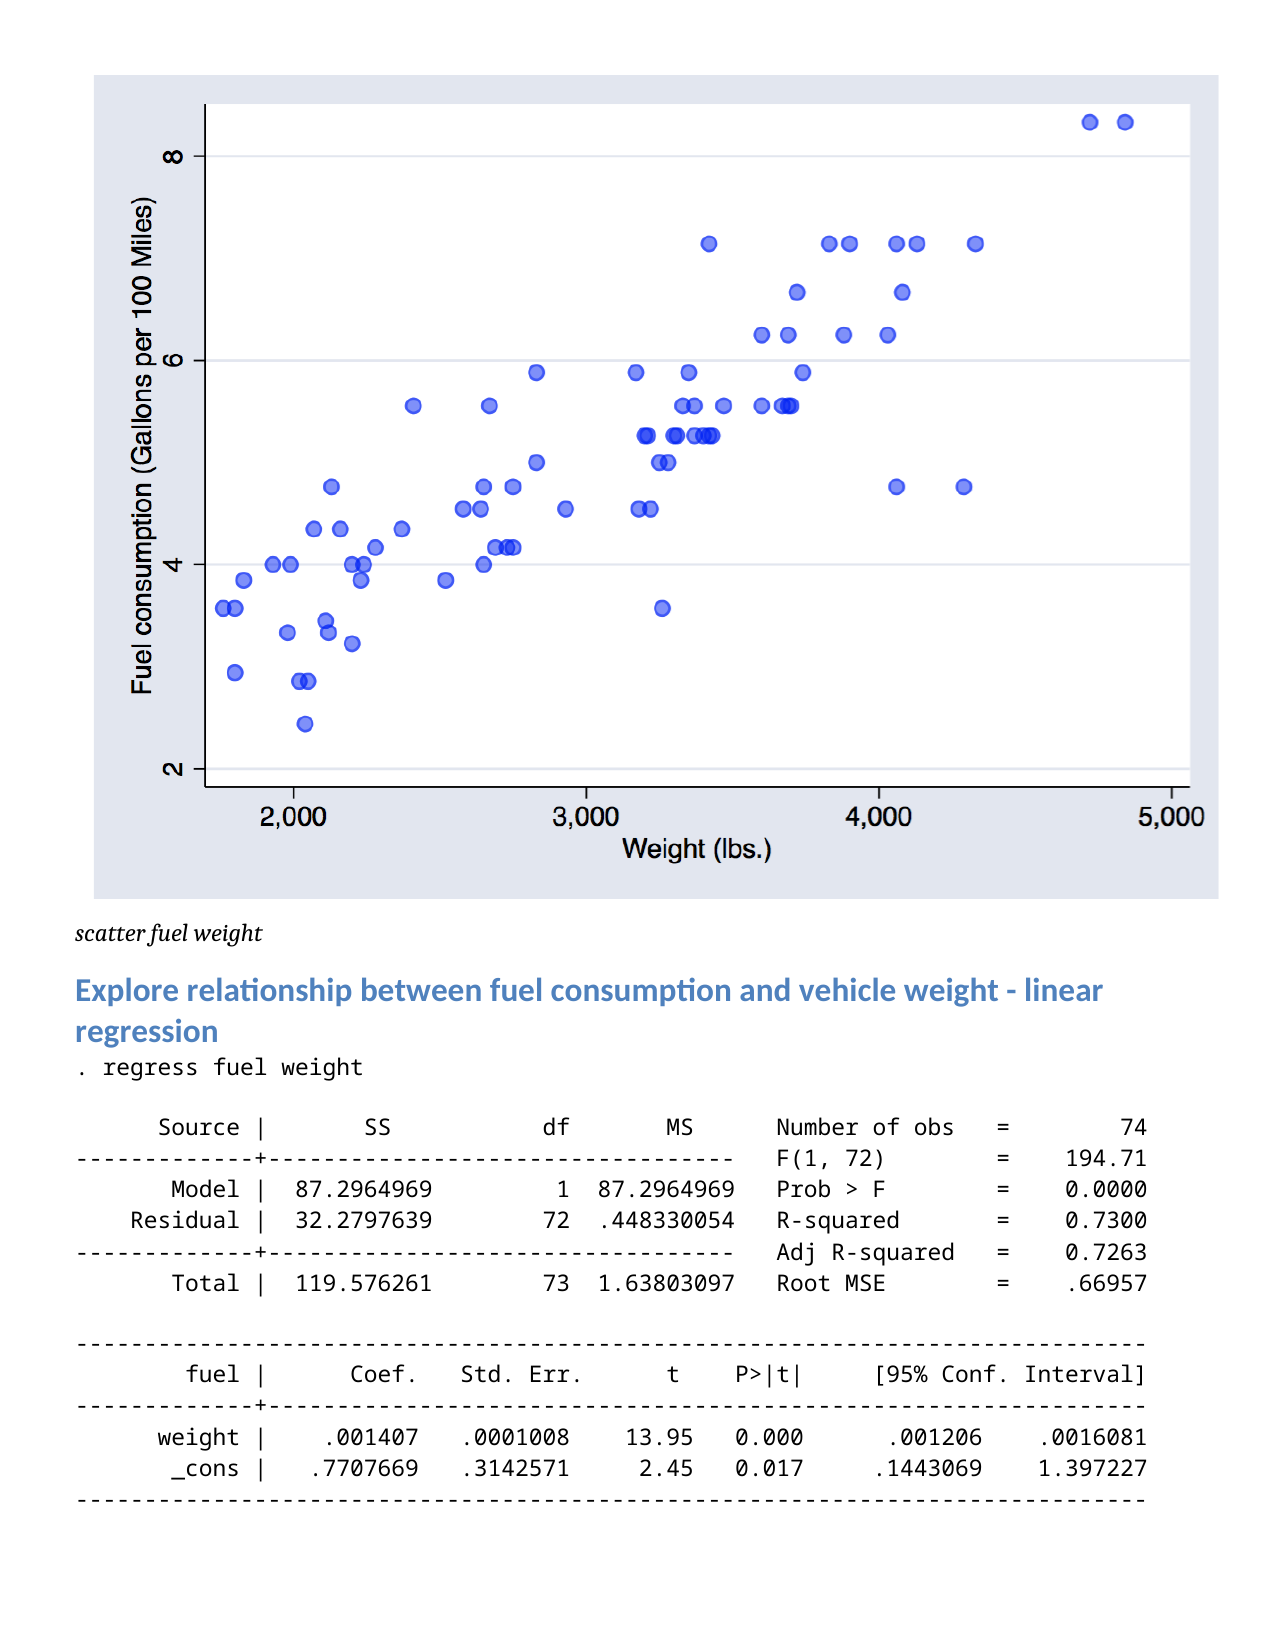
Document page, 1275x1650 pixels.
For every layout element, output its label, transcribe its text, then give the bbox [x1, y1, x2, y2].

text . regress fuel weight Source | SS df MS Number of obs = 74 -------------+---------------------------------- F(1, 72) = 194.71 Model | 87.2964969 1 87.2964969 Prob > F = 0.0000 Residual | 32.2797639 72 .448330054 R-squared = 0.7300 -------------+---------------------------------- Adj R-squared = 0.7263 Total | 119.576261 73 1.63803097 Root MSE = .66957 ------------------------------------------------------------------------------ fuel | Coef. Std. Err. t P>|t| [95% Conf. Interval] -------------+---------------------------------------------------------------- weight | .001407 .0001008 13.95 0.000 .001206 .0016081 _cons | .7707669 .3142571 2.45 0.017 .1443069 1.397227 ------------------------------------------------------------------------------ [75, 1050, 1200, 1514]
subtitle Explore relationship between fuel consumption and vehicle weight - linear regression [75, 969, 1200, 1050]
text scatter fuel weight [75, 919, 1200, 948]
picture [93, 75, 1219, 899]
